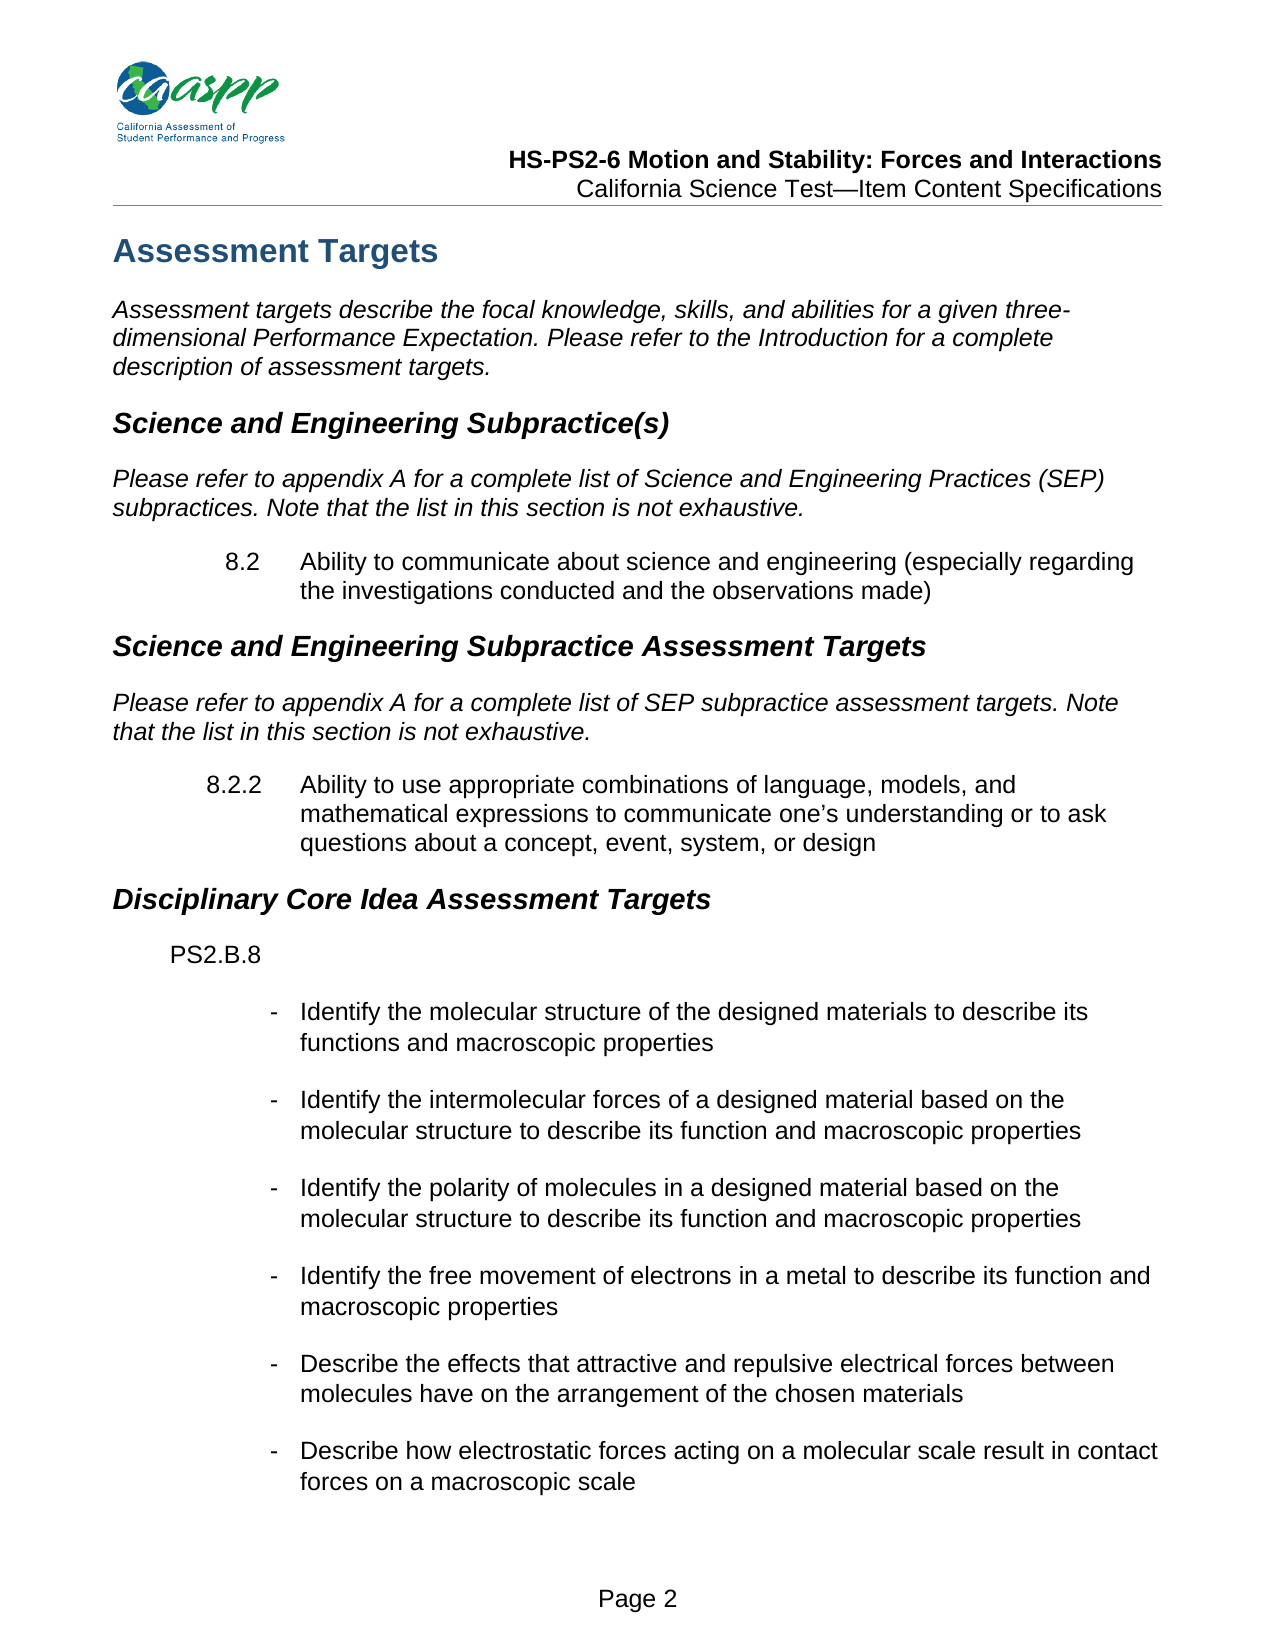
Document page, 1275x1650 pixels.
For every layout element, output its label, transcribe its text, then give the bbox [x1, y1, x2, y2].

text 8.2 Ability to communicate about science and engineering (especially regarding the investigations conducted and the observations made) [225, 547, 1162, 604]
subtitle Disciplinary Core Idea Assessment Targets [112, 882, 1162, 915]
text Identify the molecular structure of the designed materials to describe its functions and macroscopic properties [270, 994, 1162, 1057]
subtitle Science and Engineering Subpractice Assessment Targets [112, 629, 1162, 663]
text Identify the polarity of molecules in a designed material based on the molecular structure to describe its function and macroscopic properties [270, 1169, 1162, 1232]
text Please refer to appendix A for a complete list of Science and Engineering Practices (SEP) subpractices. Note that the list in this section is not exhaustive. [112, 464, 1162, 522]
text Identify the intermolecular forces of a designed material based on the molecular structure to describe its function and macroscopic properties [270, 1082, 1162, 1144]
text 8.2.2 Ability to use appropriate combinations of language, models, and mathematical expressions to communicate one’s understanding or to ask questions about a concept, event, system, or design [206, 770, 1162, 857]
subtitle Assessment Targets [112, 231, 1162, 269]
text Please refer to appendix A for a complete list of SEP subpractice assessment targets. Note that the list in this section is not exhaustive. [112, 688, 1162, 745]
text Describe the effects that attractive and repulsive electrical forces between molecules have on the arrangement of the chosen materials [270, 1345, 1162, 1408]
text Assessment targets describe the focal knowledge, skills, and abilities for a given three-dimensional Performance Expectation. Please refer to the Introduction for a complete description of assessment targets. [112, 294, 1162, 381]
subtitle Science and Engineering Subpractice(s) [112, 406, 1162, 439]
text Describe how electrostatic forces acting on a molecular scale result in contact forces on a macroscopic scale [270, 1433, 1162, 1496]
picture [112, 60, 287, 146]
text Identify the free movement of electrons in a metal to describe its function and macroscopic properties [270, 1257, 1162, 1320]
subtitle PS2.B.8 [169, 940, 1162, 969]
